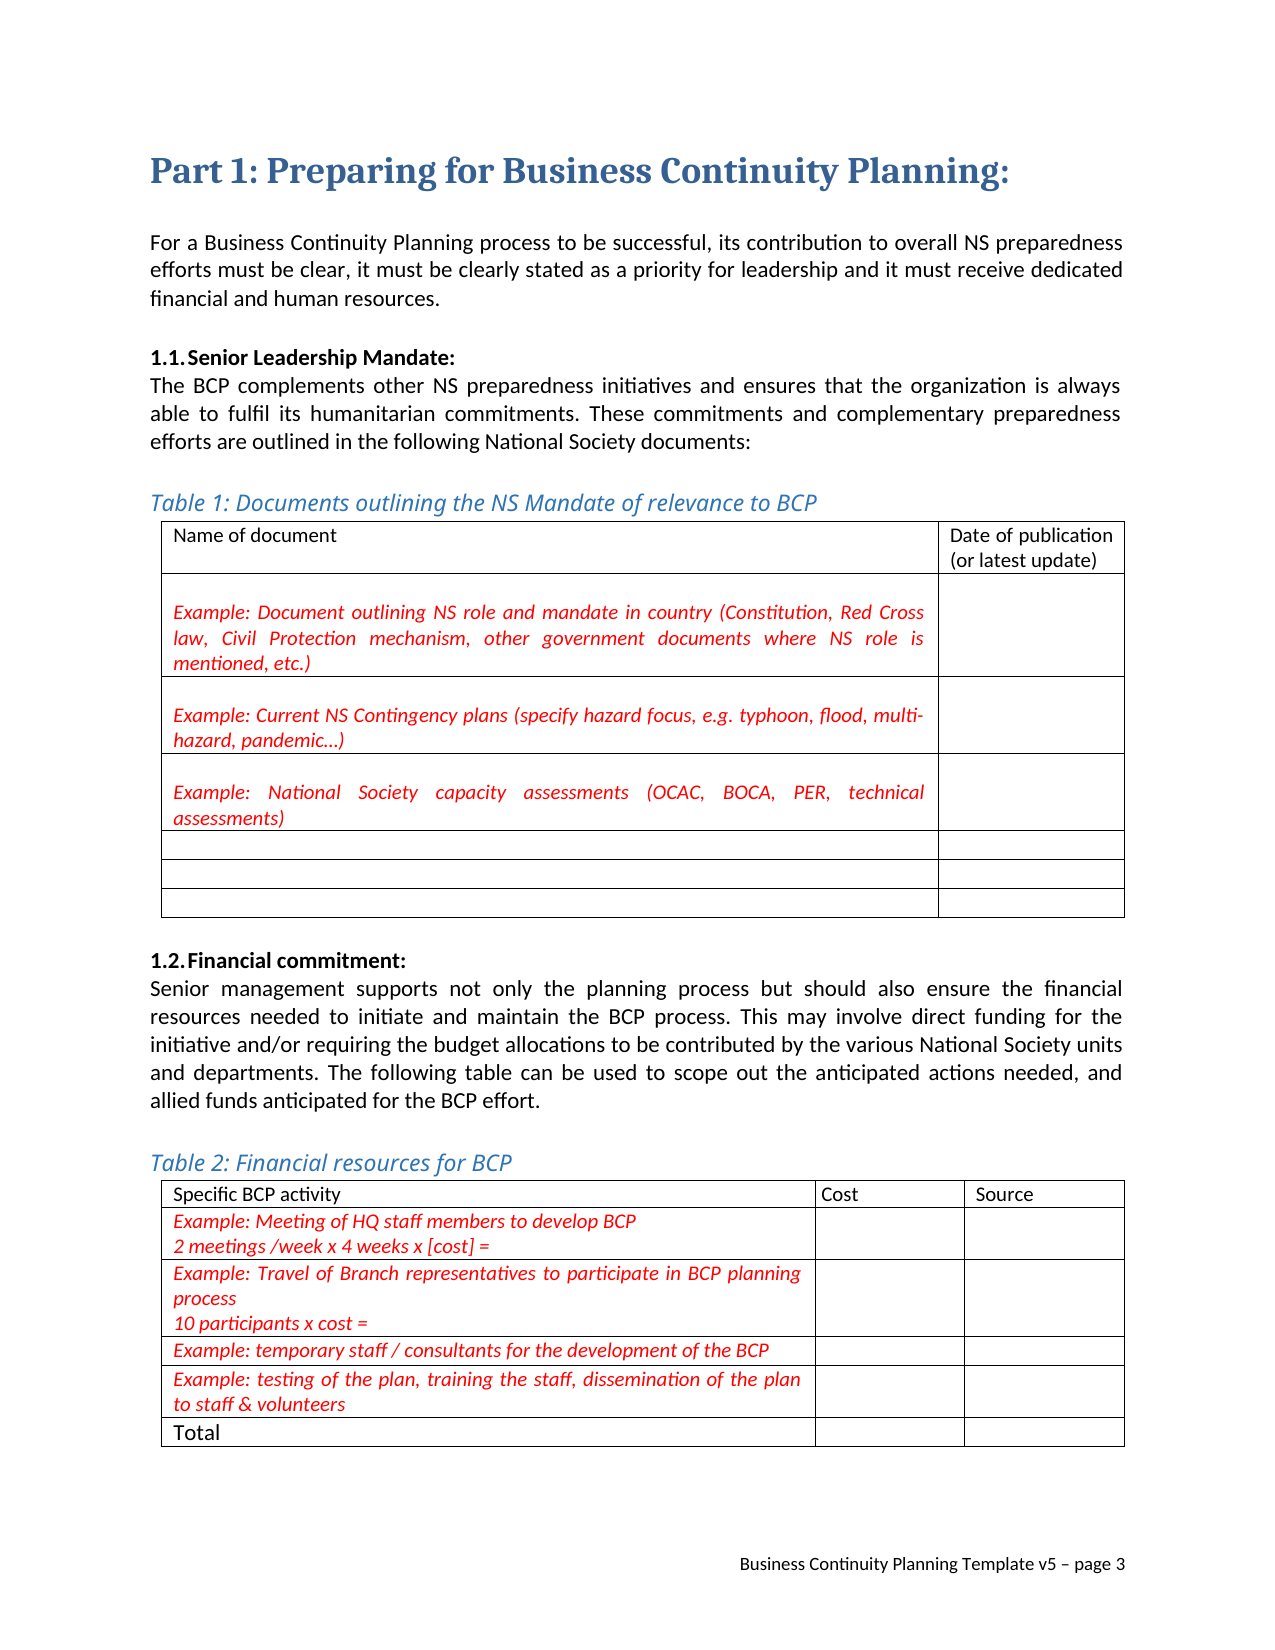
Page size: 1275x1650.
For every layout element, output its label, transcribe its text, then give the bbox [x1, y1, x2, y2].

subtitle Part 1: Preparing for Business Continuity Planning: [150, 150, 1125, 193]
table_cell [816, 1208, 964, 1259]
table_header Specific BCP activity [162, 1181, 815, 1207]
list Financial commitment: [150, 946, 1125, 974]
table_cell Example: temporary staff / consultants for the development of the BCP [162, 1337, 815, 1365]
table_cell [816, 1418, 964, 1446]
table_cell [939, 754, 1124, 830]
table_cell Total [162, 1418, 815, 1446]
list Senior Leadership Mandate: [150, 343, 1122, 371]
text Senior management supports not only the planning process but should also ensure the financial resources needed to initiate and maintain the BCP process. This may involve direct funding for the initiative and/or requiring the budget allocations to be contributed by the various National Society units and departments. The following table can be used to scope out the anticipated actions needed, and allied funds anticipated for the BCP effort. [150, 974, 1125, 1114]
table_cell [965, 1337, 1124, 1365]
table_cell [939, 574, 1124, 676]
table_cell [162, 831, 938, 859]
table_cell Example: testing of the plan, training the staff, dissemination of the plan to staff & volunteers [162, 1366, 815, 1417]
subtitle Table 1: Documents outlining the NS Mandate of relevance to BCP [150, 487, 1125, 518]
table_cell Example: Current NS Contingency plans (specify hazard focus, e.g. typhoon, flood, multi-hazard, pandemic…) [162, 677, 938, 753]
table_header Name of document [162, 522, 938, 573]
table_cell [965, 1418, 1124, 1446]
table_header Date of publication (or latest update) [939, 522, 1124, 573]
table_cell [965, 1260, 1124, 1336]
text The BCP complements other NS preparedness initiatives and ensures that the organization is always able to fulfil its humanitarian commitments. These commitments and complementary preparedness efforts are outlined in the following National Society documents: [150, 371, 1122, 455]
table_cell [939, 889, 1124, 917]
table_cell [162, 889, 938, 917]
table_cell [162, 860, 938, 888]
table_cell [939, 677, 1124, 753]
table_cell [965, 1208, 1124, 1259]
subtitle Table 2: Financial resources for BCP [150, 1147, 1125, 1178]
table_cell Example: National Society capacity assessments (OCAC, BOCA, PER, technical assessments) [162, 754, 938, 830]
table_header Cost [816, 1181, 964, 1207]
table_header Source [965, 1181, 1124, 1207]
table_cell [939, 831, 1124, 859]
table_cell [939, 860, 1124, 888]
text For a Business Continuity Planning process to be successful, its contribution to overall NS preparedness efforts must be clear, it must be clearly stated as a priority for leadership and it must receive dedicated financial and human resources. [150, 228, 1125, 312]
table_cell [816, 1260, 964, 1336]
table_cell Example: Travel of Branch representatives to participate in BCP planning process 10 participants x cost = [162, 1260, 815, 1336]
table_cell [965, 1366, 1124, 1417]
table_cell Example: Document outlining NS role and mandate in country (Constitution, Red Cross law, Civil Protection mechanism, other government documents where NS role is mentioned, etc.) [162, 574, 938, 676]
table_cell [816, 1337, 964, 1365]
table_cell [816, 1366, 964, 1417]
table_cell Example: Meeting of HQ staff members to develop BCP 2 meetings /week x 4 weeks x [cost] = [162, 1208, 815, 1259]
